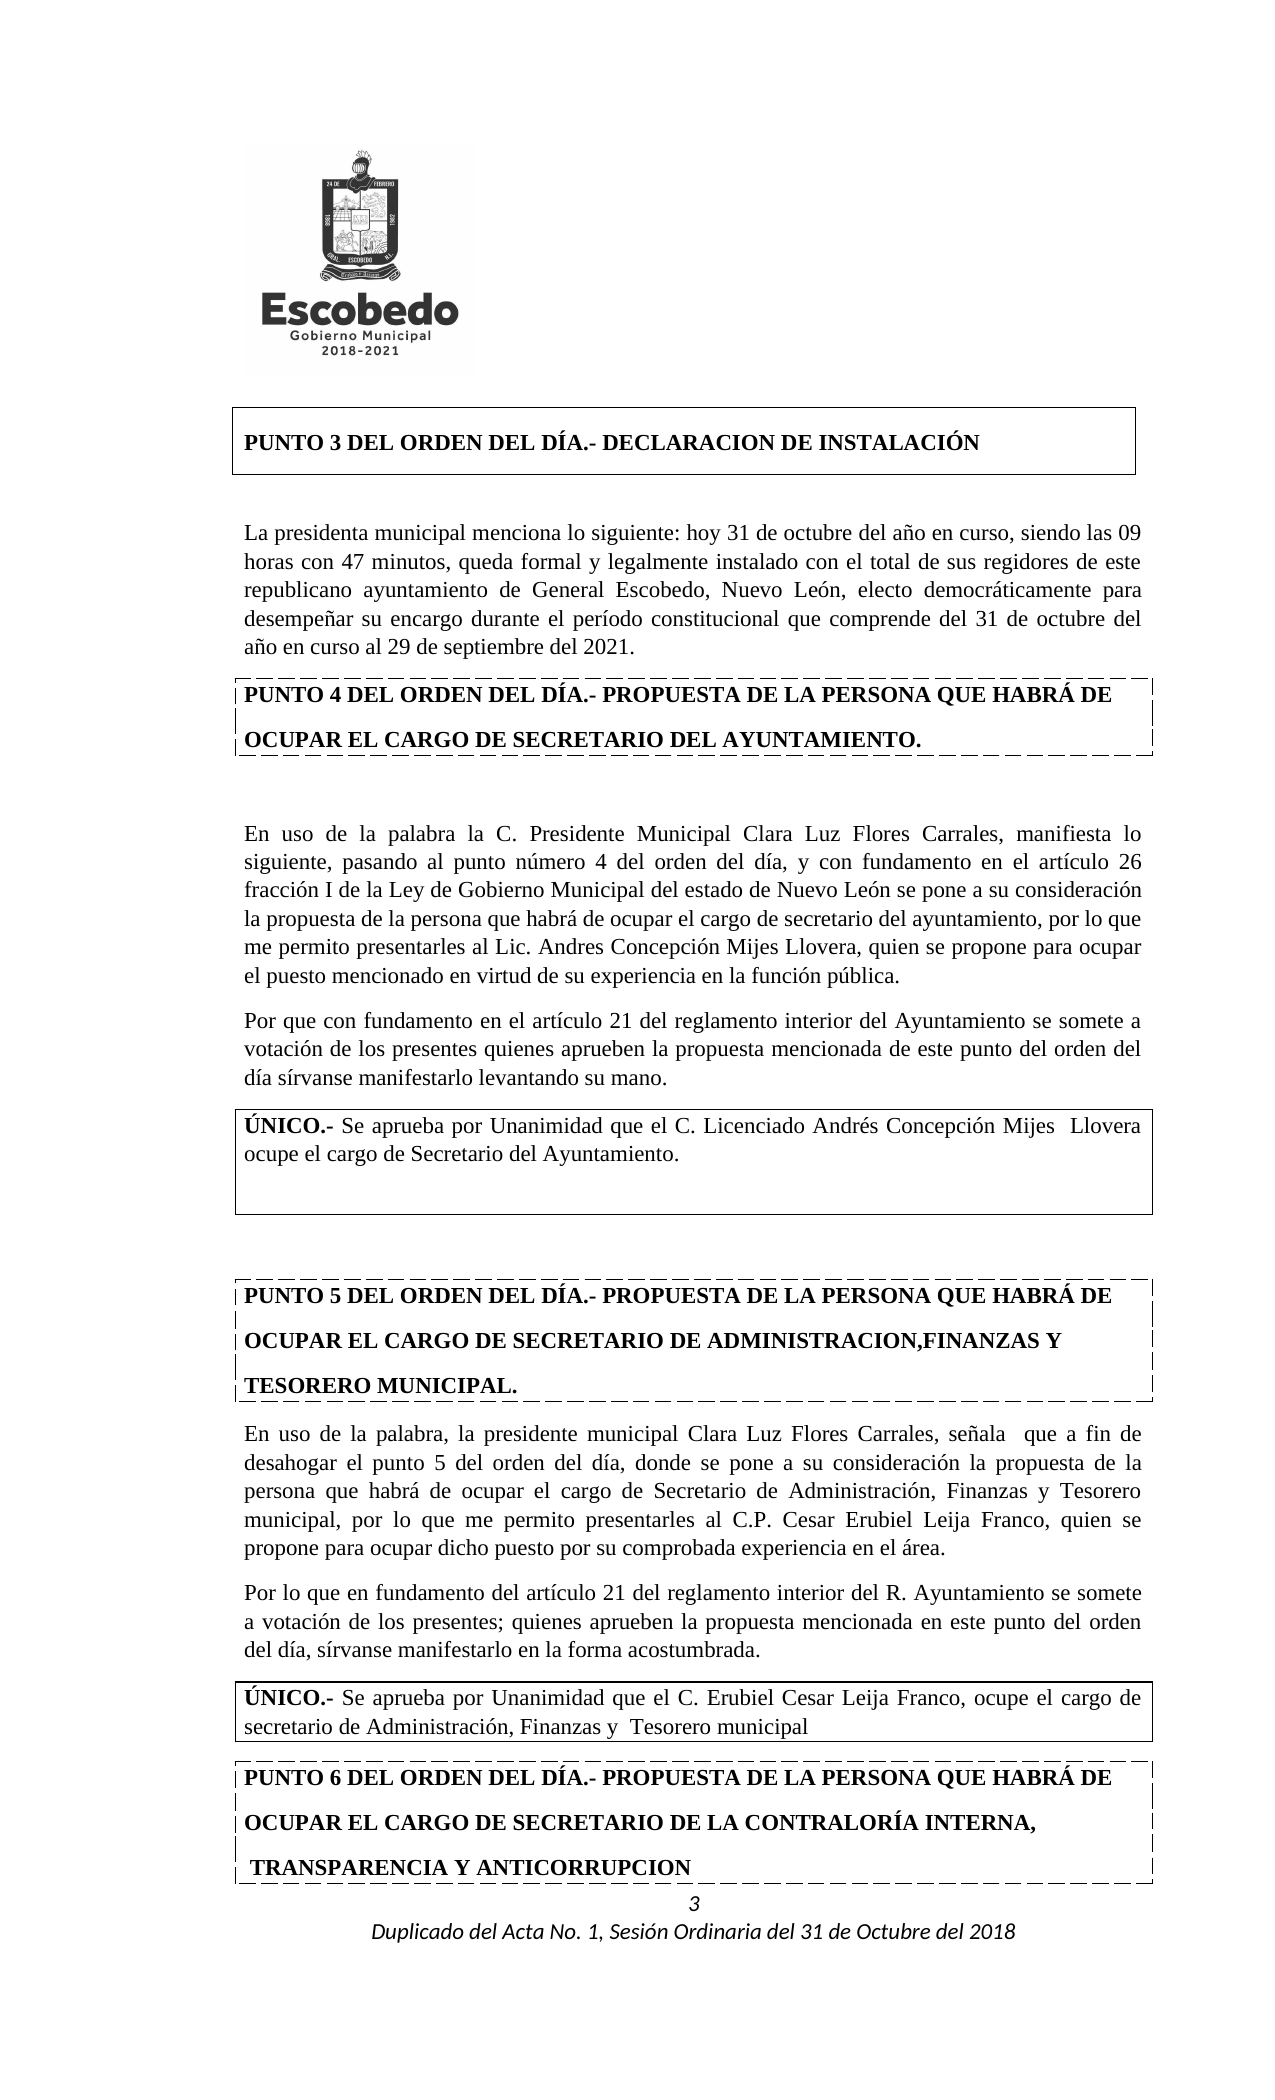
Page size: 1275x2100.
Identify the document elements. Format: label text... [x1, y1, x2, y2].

picture [243, 144, 476, 376]
text TRANSPARENCIA Y ANTICORRUPCION [234, 1851, 1153, 1884]
text OCUPAR EL CARGO DE SECRETARIO DE ADMINISTRACION,FINANZAS Y [234, 1324, 1153, 1353]
text Por que con fundamento en el artículo 21 del reglamento interior del Ayuntamiento se somete a votación de los presentes quienes aprueben la propuesta mencionada de este punto del orden del día sírvanse manifestarlo levantando su mano. [244, 1007, 1143, 1090]
text OCUPAR EL CARGO DE SECRETARIO DEL AYUNTAMIENTO. [234, 723, 1153, 756]
text PUNTO 6 DEL ORDEN DEL DÍA.- PROPUESTA DE LA PERSONA QUE HABRÁ DE [234, 1761, 1153, 1791]
text Por lo que en fundamento del artículo 21 del reglamento interior del R. Ayuntamiento se somete a votación de los presentes; quienes aprueben la propuesta mencionada en este punto del orden del día, sírvanse manifestarlo en la forma acostumbrada. [244, 1579, 1143, 1663]
text PUNTO 3 DEL ORDEN DEL DÍA.- DECLARACION DE INSTALACIÓN [244, 429, 1135, 455]
text ÚNICO.- Se aprueba por Unanimidad que el C. Erubiel Cesar Leija Franco, ocupe el cargo de secretario de Administración, Finanzas y Tesorero municipal [236, 1683, 1152, 1741]
text En uso de la palabra, la presidente municipal Clara Luz Flores Carrales, señala que a fin de desahogar el punto 5 del orden del día, donde se pone a su consideración la propuesta de la persona que habrá de ocupar el cargo de Secretario de Administración, Finanzas y Tesorero municipal, por lo que me permito presentarles al C.P. Cesar Erubiel Leija Franco, quien se propone para ocupar dicho puesto por su comprobada experiencia en el área. [244, 1421, 1143, 1561]
text PUNTO 5 DEL ORDEN DEL DÍA.- PROPUESTA DE LA PERSONA QUE HABRÁ DE [234, 1279, 1153, 1308]
text ÚNICO.- Se aprueba por Unanimidad que el C. Licenciado Andrés Concepción Mijes Llovera ocupe el cargo de Secretario del Ayuntamiento. [236, 1110, 1152, 1167]
text En uso de la palabra la C. Presidente Municipal Clara Luz Flores Carrales, manifiesta lo siguiente, pasando al punto número 4 del orden del día, y con fundamento en el artículo 26 fracción I de la Ley de Gobierno Municipal del estado de Nuevo León se pone a su consideración la propuesta de la persona que habrá de ocupar el cargo de secretario del ayuntamiento, por lo que me permito presentarles al Lic. Andres Concepción Mijes Llovera, quien se propone para ocupar el puesto mencionado en virtud de su experiencia en la función pública. [244, 820, 1143, 988]
text TESORERO MUNICIPAL. [234, 1369, 1153, 1402]
text PUNTO 4 DEL ORDEN DEL DÍA.- PROPUESTA DE LA PERSONA QUE HABRÁ DE [234, 678, 1153, 708]
text OCUPAR EL CARGO DE SECRETARIO DE LA CONTRALORÍA INTERNA, [234, 1806, 1153, 1836]
text La presidenta municipal menciona lo siguiente: hoy 31 de octubre del año en curso, siendo las 09 horas con 47 minutos, queda formal y legalmente instalado con el total de sus regidores de este republicano ayuntamiento de General Escobedo, Nuevo León, electo democráticamente para desempeñar su encargo durante el período constitucional que comprende del 31 de octubre del año en curso al 29 de septiembre del 2021. [244, 519, 1143, 659]
